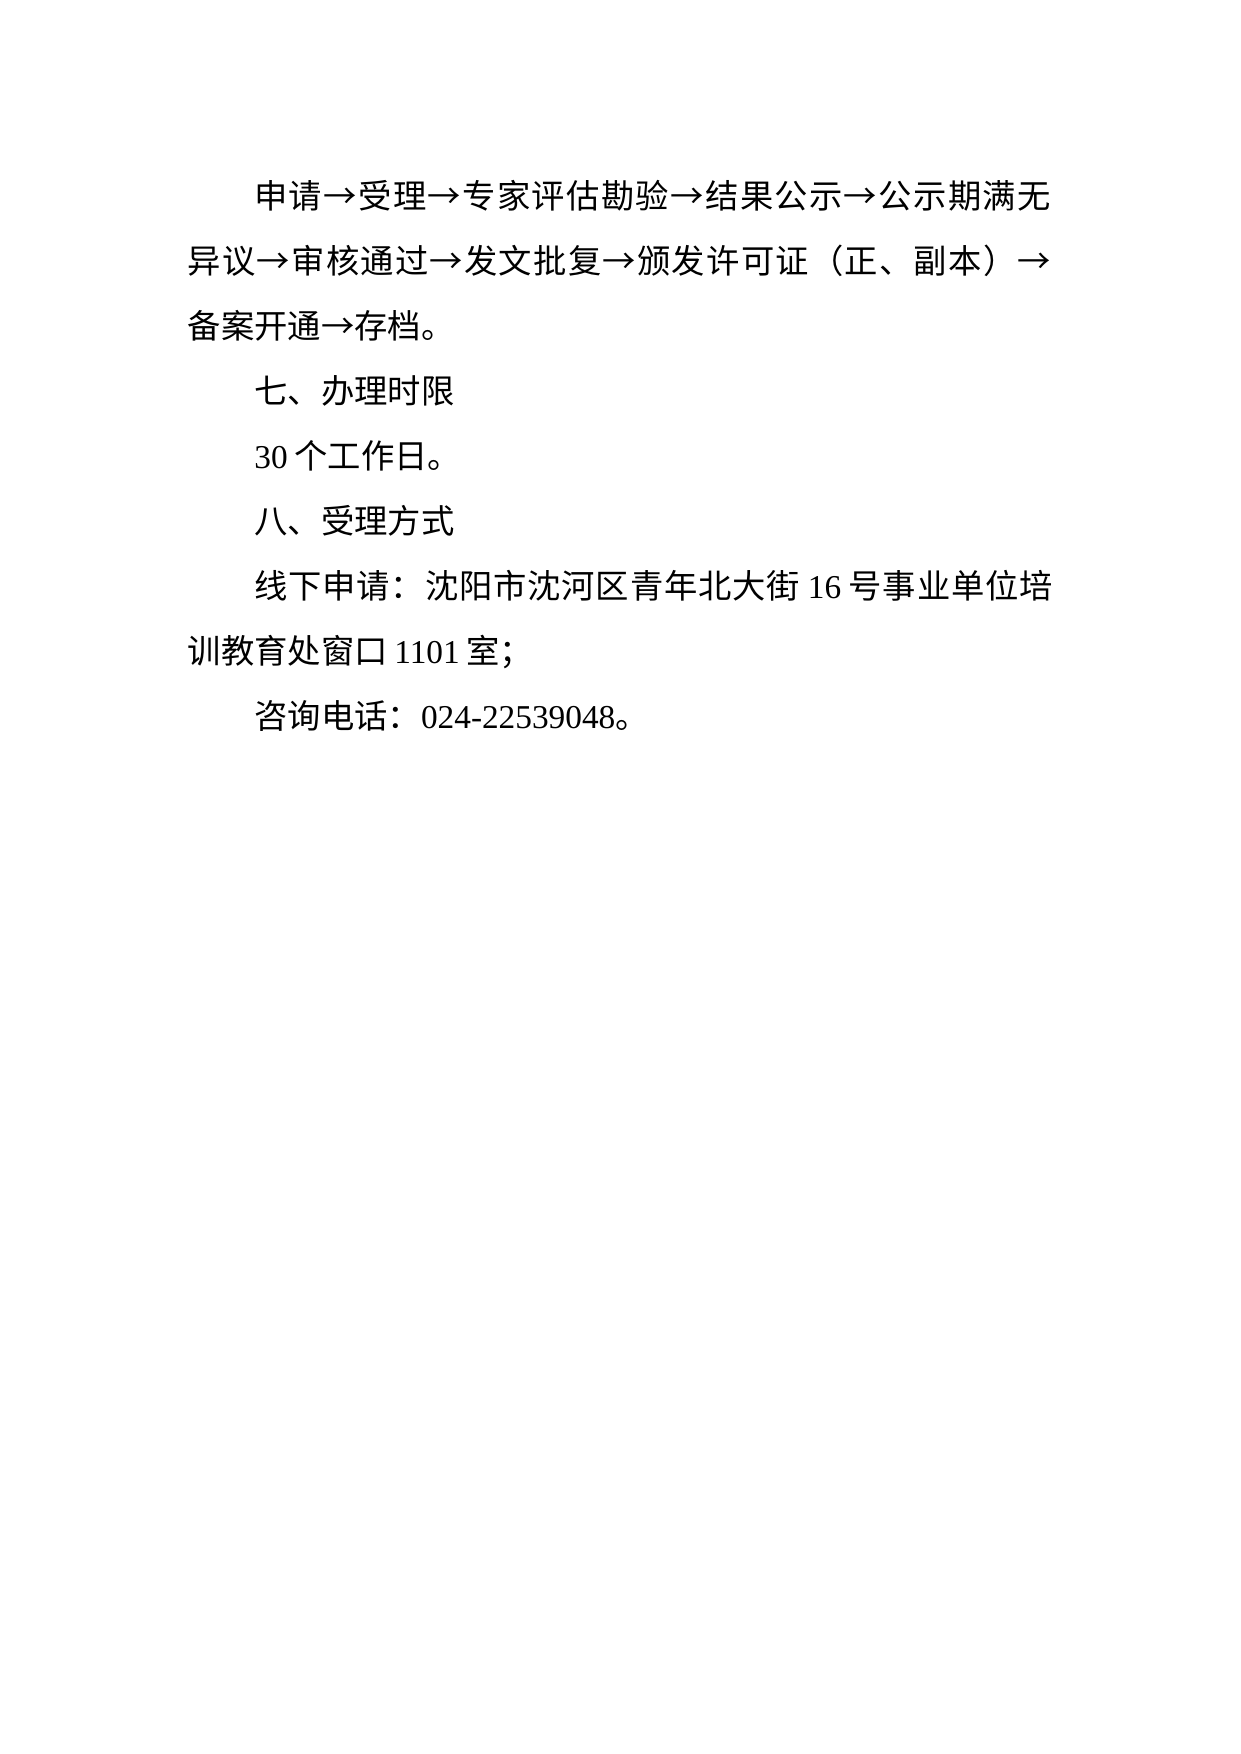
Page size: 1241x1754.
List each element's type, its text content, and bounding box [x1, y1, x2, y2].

text 30个工作日。 [187, 422, 1053, 487]
text 八、受理方式 [187, 487, 1053, 552]
text 七、办理时限 [187, 357, 1053, 422]
text 申请→受理→专家评估勘验→结果公示→公示期满无异议→审核通过→发文批复→颁发许可证（正、副本）→备案开通→存档。 [187, 162, 1053, 357]
text 咨询电话：024-22539048。 [187, 682, 1053, 747]
text 线下申请：沈阳市沈河区青年北大街16号事业单位培训教育处窗口1101室； [187, 552, 1053, 682]
